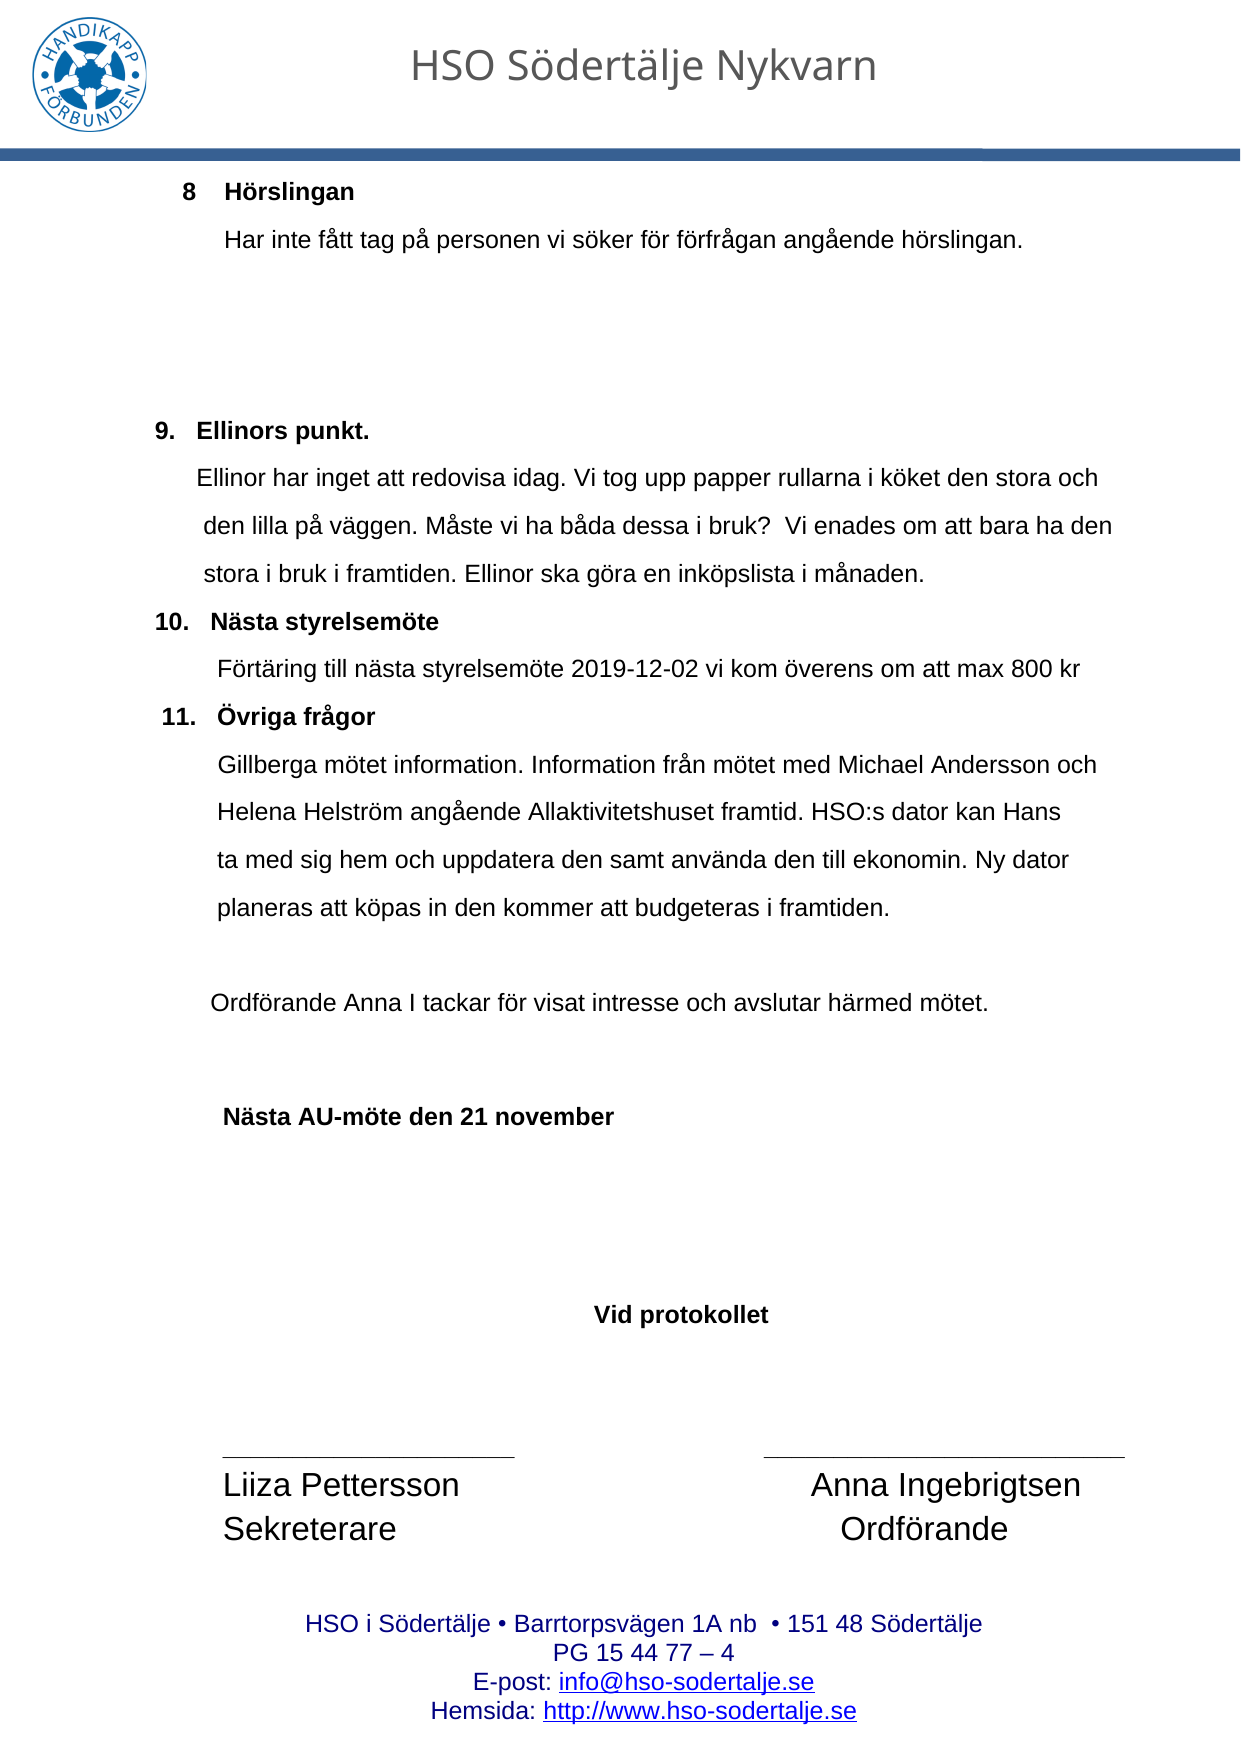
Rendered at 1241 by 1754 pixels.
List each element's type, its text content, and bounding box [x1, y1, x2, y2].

picture [32, 17, 147, 132]
text Förtäring till nästa styrelsemöte 2019-12-02 vi kom överens om att max 800 kr [148, 654, 1140, 683]
text 8 Hörslingan [148, 177, 1140, 206]
list _____________________ __________________________ [223, 1432, 1140, 1461]
text ta med sig hem och uppdatera den samt använda den till ekonomin. Ny dator [148, 845, 1140, 874]
text planeras att köpas in den kommer att budgeteras i framtiden. [148, 893, 1140, 922]
list Vid protokollet [223, 1300, 1140, 1329]
text 9. Ellinors punkt. [148, 416, 1140, 444]
text 11. Övriga frågor [148, 702, 1140, 731]
text Sekreterare Ordförande [148, 1509, 1140, 1548]
text Gillberga mötet information. Information från mötet med Michael Andersson och [148, 750, 1140, 778]
text Ellinor har inget att redovisa idag. Vi tog upp papper rullarna i köket den stora och [148, 463, 1140, 492]
list Nästa AU-möte den 21 november [223, 1102, 1140, 1131]
text stora i bruk i framtiden. Ellinor ska göra en inköpslista i månaden. [148, 559, 1140, 588]
text 10. Nästa styrelsemöte [148, 607, 1140, 635]
text den lilla på väggen. Måste vi ha båda dessa i bruk? Vi enades om att bara ha den [148, 511, 1140, 540]
text Liiza Pettersson Anna Ingebrigtsen [148, 1465, 1140, 1504]
text Ordförande Anna I tackar för visat intresse och avslutar härmed mötet. [148, 988, 1140, 1017]
text Har inte fått tag på personen vi söker för förfrågan angående hörslingan. [148, 225, 1140, 254]
text Helena Helström angående Allaktivitetshuset framtid. HSO:s dator kan Hans [148, 797, 1140, 826]
